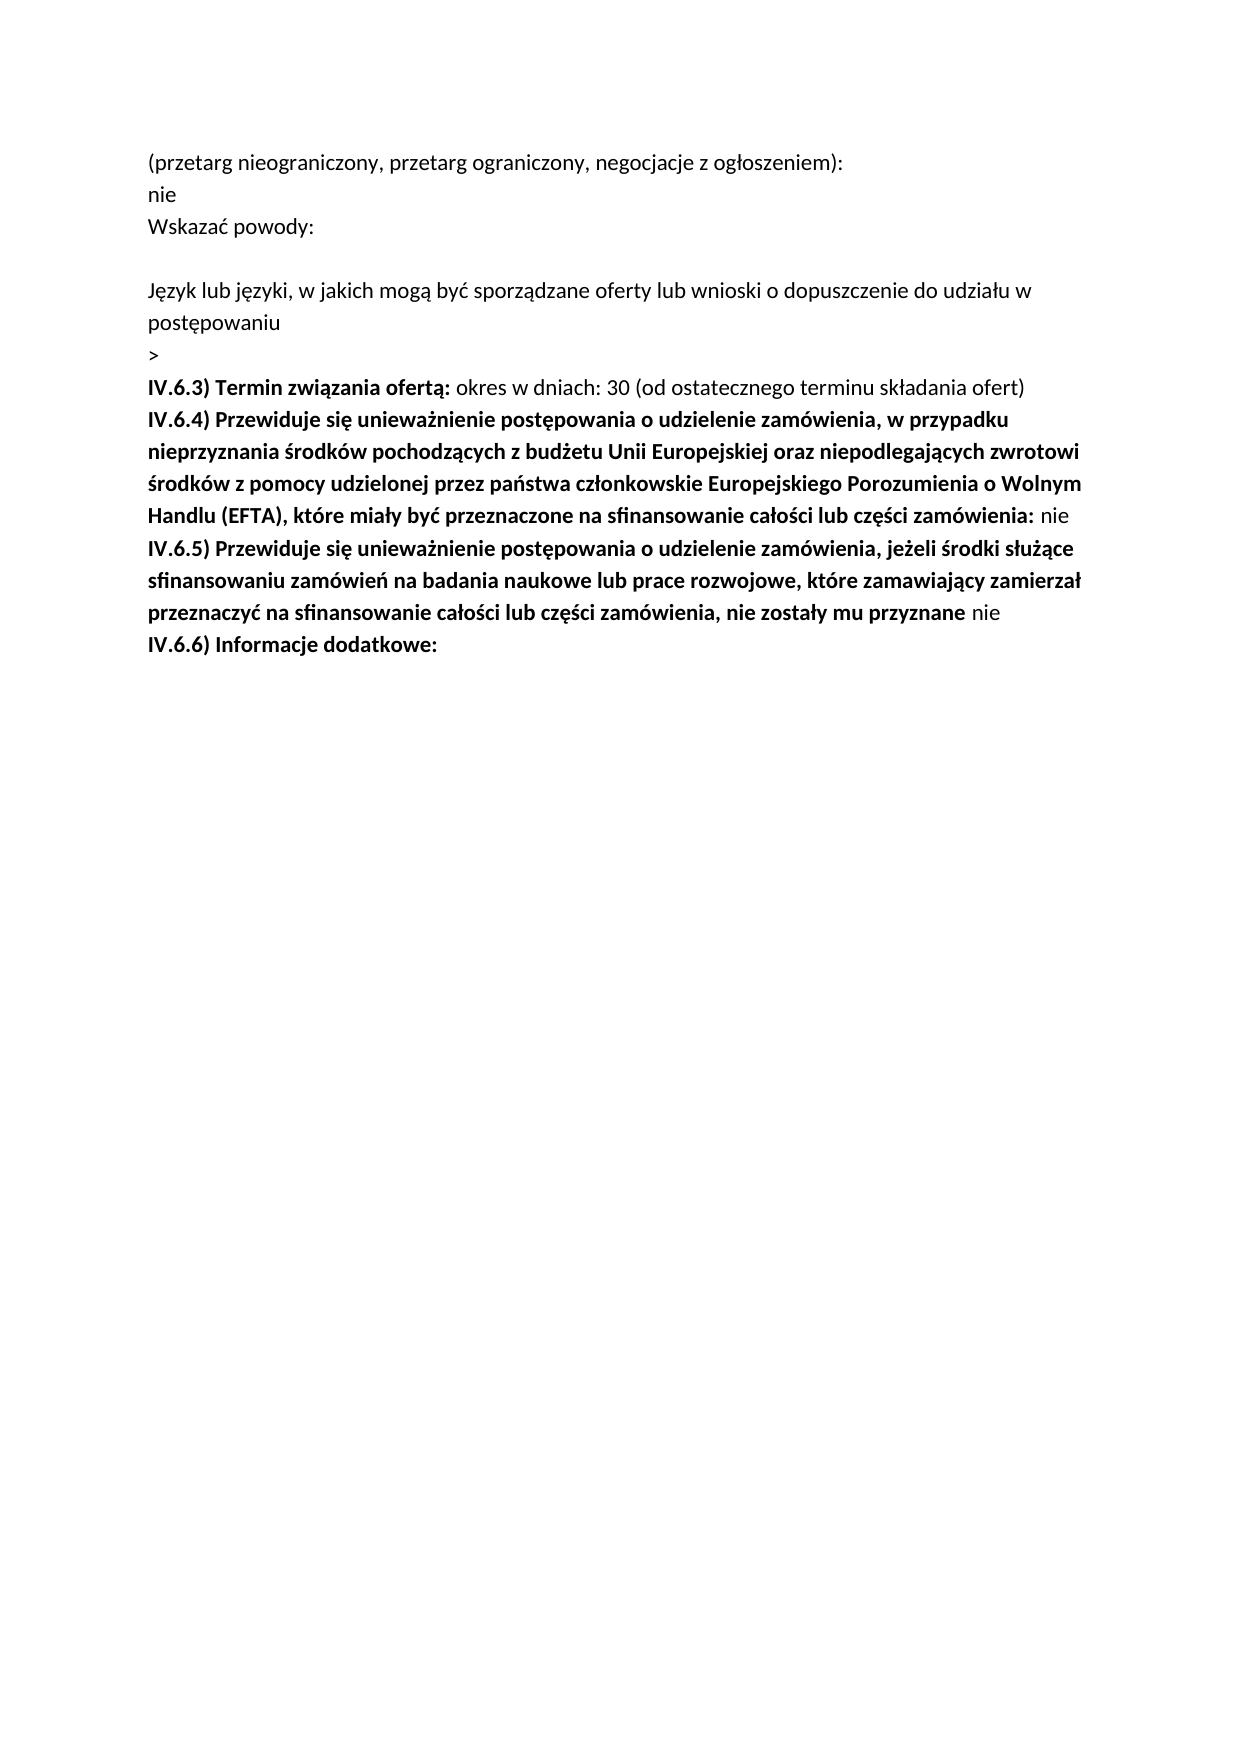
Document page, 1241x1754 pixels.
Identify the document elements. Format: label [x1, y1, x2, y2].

text [148, 148, 1093, 658]
